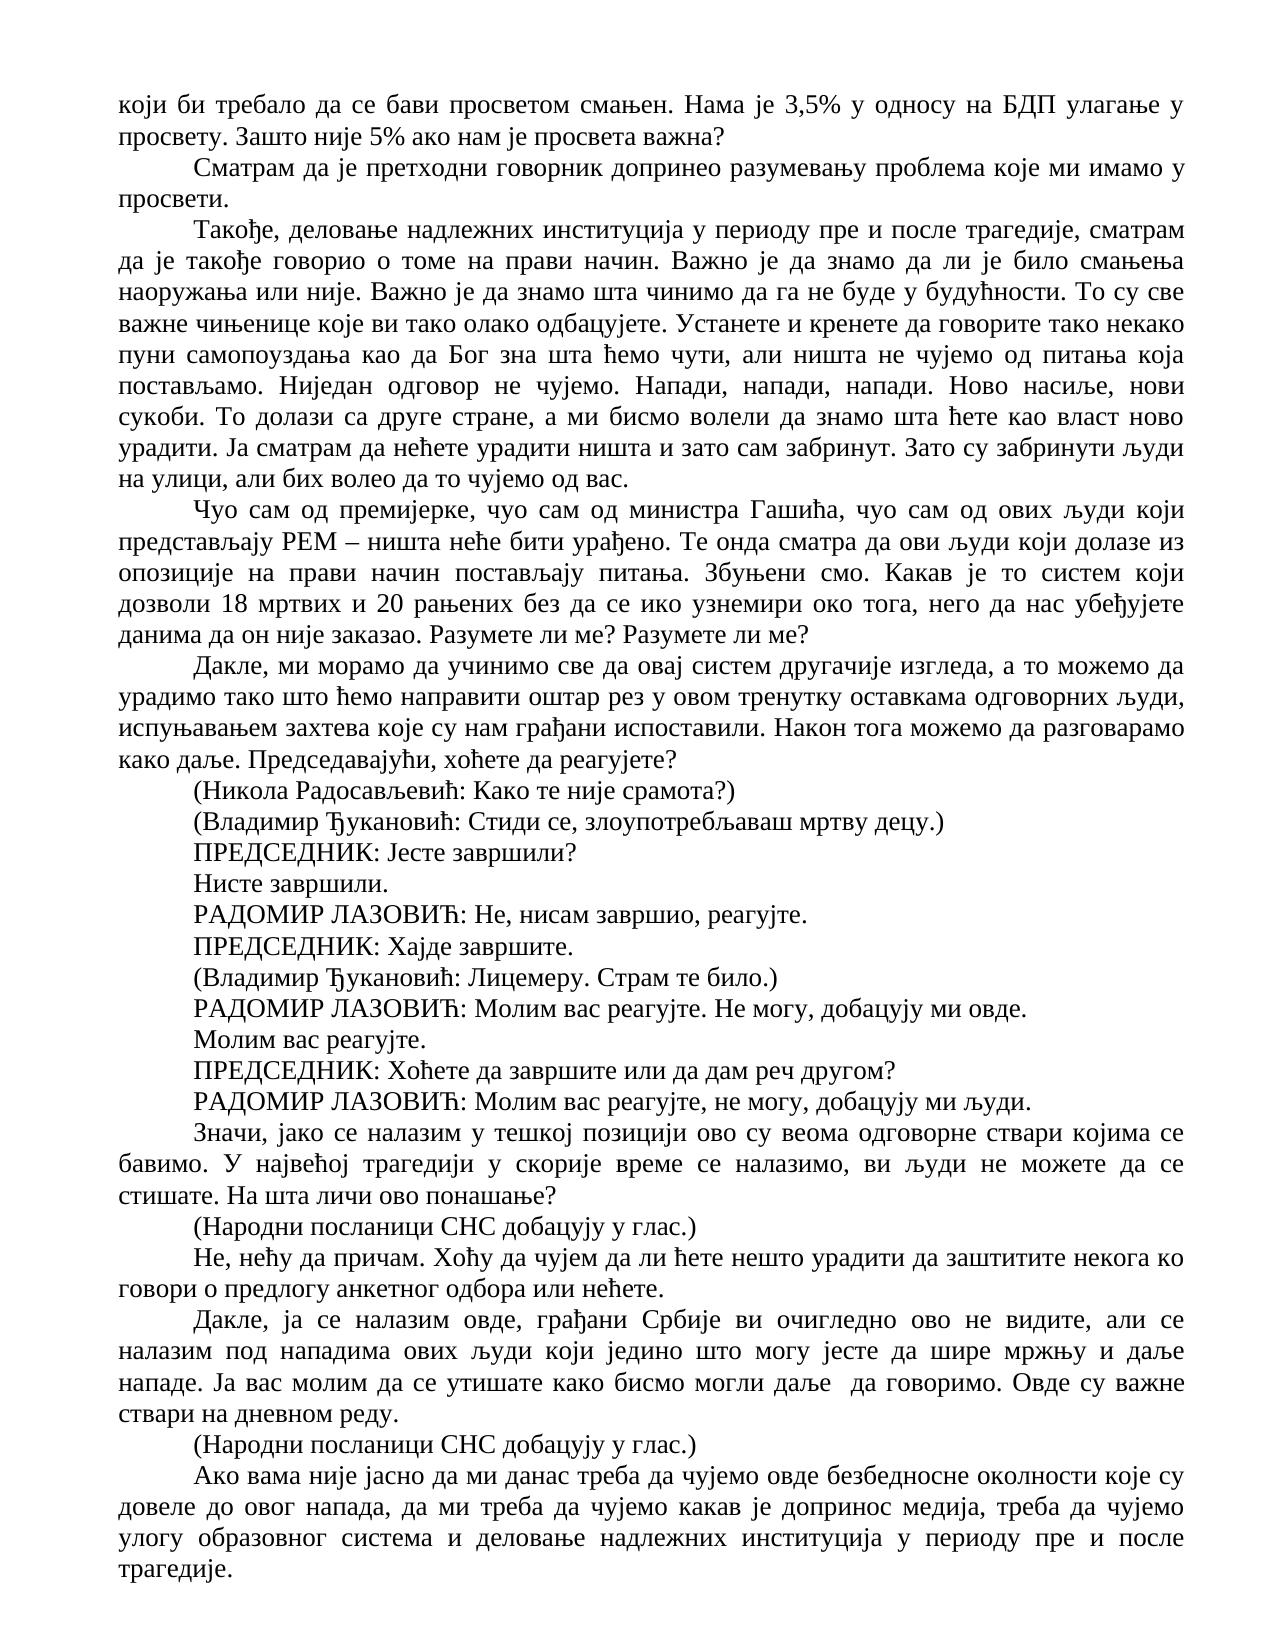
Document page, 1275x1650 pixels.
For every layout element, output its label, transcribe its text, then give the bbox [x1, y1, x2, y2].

text ПРЕДСЕДНИК: Јесте завршили? [118, 836, 1186, 867]
text Не, нећу да причам. Хоћу да чујем да ли ћете нешто урадити да заштитите некога ко говори о предлогу анкетног одбора или нећете. [118, 1241, 1186, 1303]
text Значи, јако се налазим у тешкој позицији ово су веома одговорне ствари којима се бавимо. У највећој трагедији у скорије време се налазимо, ви људи не можете да се стишате. На шта личи ово понашање? [118, 1116, 1186, 1210]
text Ако вама није јасно да ми данас треба да чујемо овде безбедносне околности које су довеле до овог напада, да ми треба да чујемо какав је допринос медија, треба да чујемо улогу образовног система и деловање надлежних институција у периоду пре и после трагедије. [118, 1459, 1186, 1584]
text Чуо сам од премијерке, чуо сам од министра Гашића, чуо сам од ових људи који представљају РЕМ – ништа неће бити урађено. Те онда сматра да ови људи који долазе из опозиције на прави начин постављају питања. Збуњени смо. Какав је то систем који дозволи 18 мртвих и 20 рањених без да се ико узнемири око тога, него да нас убеђујете данима да он није заказао. Разумете ли ме? Разумете ли ме? [118, 493, 1186, 649]
text РАДОМИР ЛАЗОВИЋ: Молим вас реагујте. Не могу, добацују ми овде. [118, 992, 1186, 1023]
text (Владимир Ђукановић: Лицемеру. Страм те било.) [118, 961, 1186, 992]
text (Народни посланици СНС добацују у глас.) [118, 1428, 1186, 1459]
text ПРЕДСЕДНИК: Хајде завршите. [118, 929, 1186, 961]
text (Никола Радосављевић: Како те није срамота?) [118, 774, 1186, 805]
text РАДОМИР ЛАЗОВИЋ: Не, нисам завршио, реагујте. [118, 898, 1186, 929]
text Такође, деловање надлежних институција у периоду пре и после трагедије, сматрам да је такође говорио о томе на прави начин. Важно је да знамо да ли је било смањења наоружања или није. Важно је да знамо шта чинимо да га не буде у будућности. То су све важне чињенице које ви тако олако одбацујете. Устанете и кренете да говорите тако некако пуни самопоуздања као да Бог зна шта ћемо чути, али ништа не чујемо од питања која постављамо. Ниједан одговор не чујемо. Напади, напади, напади. Ново насиље, нови сукоби. То долази са друге стране, а ми бисмо волели да знамо шта ћете као власт ново урадити. Ја сматрам да нећете урадити ништа и зато сам забринут. Зато су забринути људи на улици, али бих волео да то чујемо од вас. [118, 213, 1186, 493]
text Дакле, ми морамо да учинимо све да овај систем другачије изгледа, а то можемо да урадимо тако што ћемо направити оштар рез у овом тренутку оставкама одговорних људи, испуњавањем захтева које су нам грађани испоставили. Након тога можемо да разговарамо како даље. Председавајући, хоћете да реагујете? [118, 649, 1186, 774]
text Сматрам да је претходни говорник допринео разумевању проблема које ми имамо у просвети. [118, 151, 1186, 213]
text Молим вас реагујте. [118, 1023, 1186, 1054]
text (Народни посланици СНС добацују у глас.) [118, 1210, 1186, 1241]
text ПРЕДСЕДНИК: Хоћете да завршите или да дам реч другом? [118, 1054, 1186, 1085]
text Дакле, ја се налазим овде, грађани Србије ви очигледно ово не видите, али се налазим под нападима ових људи који једино што могу јесте да шире мржњу и даље нападе. Ја вас молим да се утишате како бисмо могли даље да говоримо. Овде су важне ствари на дневном реду. [118, 1303, 1186, 1428]
text (Владимир Ђукановић: Стиди се, злоупотребљаваш мртву децу.) [118, 805, 1186, 836]
text РАДОМИР ЛАЗОВИЋ: Молим вас реагујте, не могу, добацују ми људи. [118, 1085, 1186, 1116]
text Нисте завршили. [118, 867, 1186, 898]
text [118, 89, 1186, 151]
